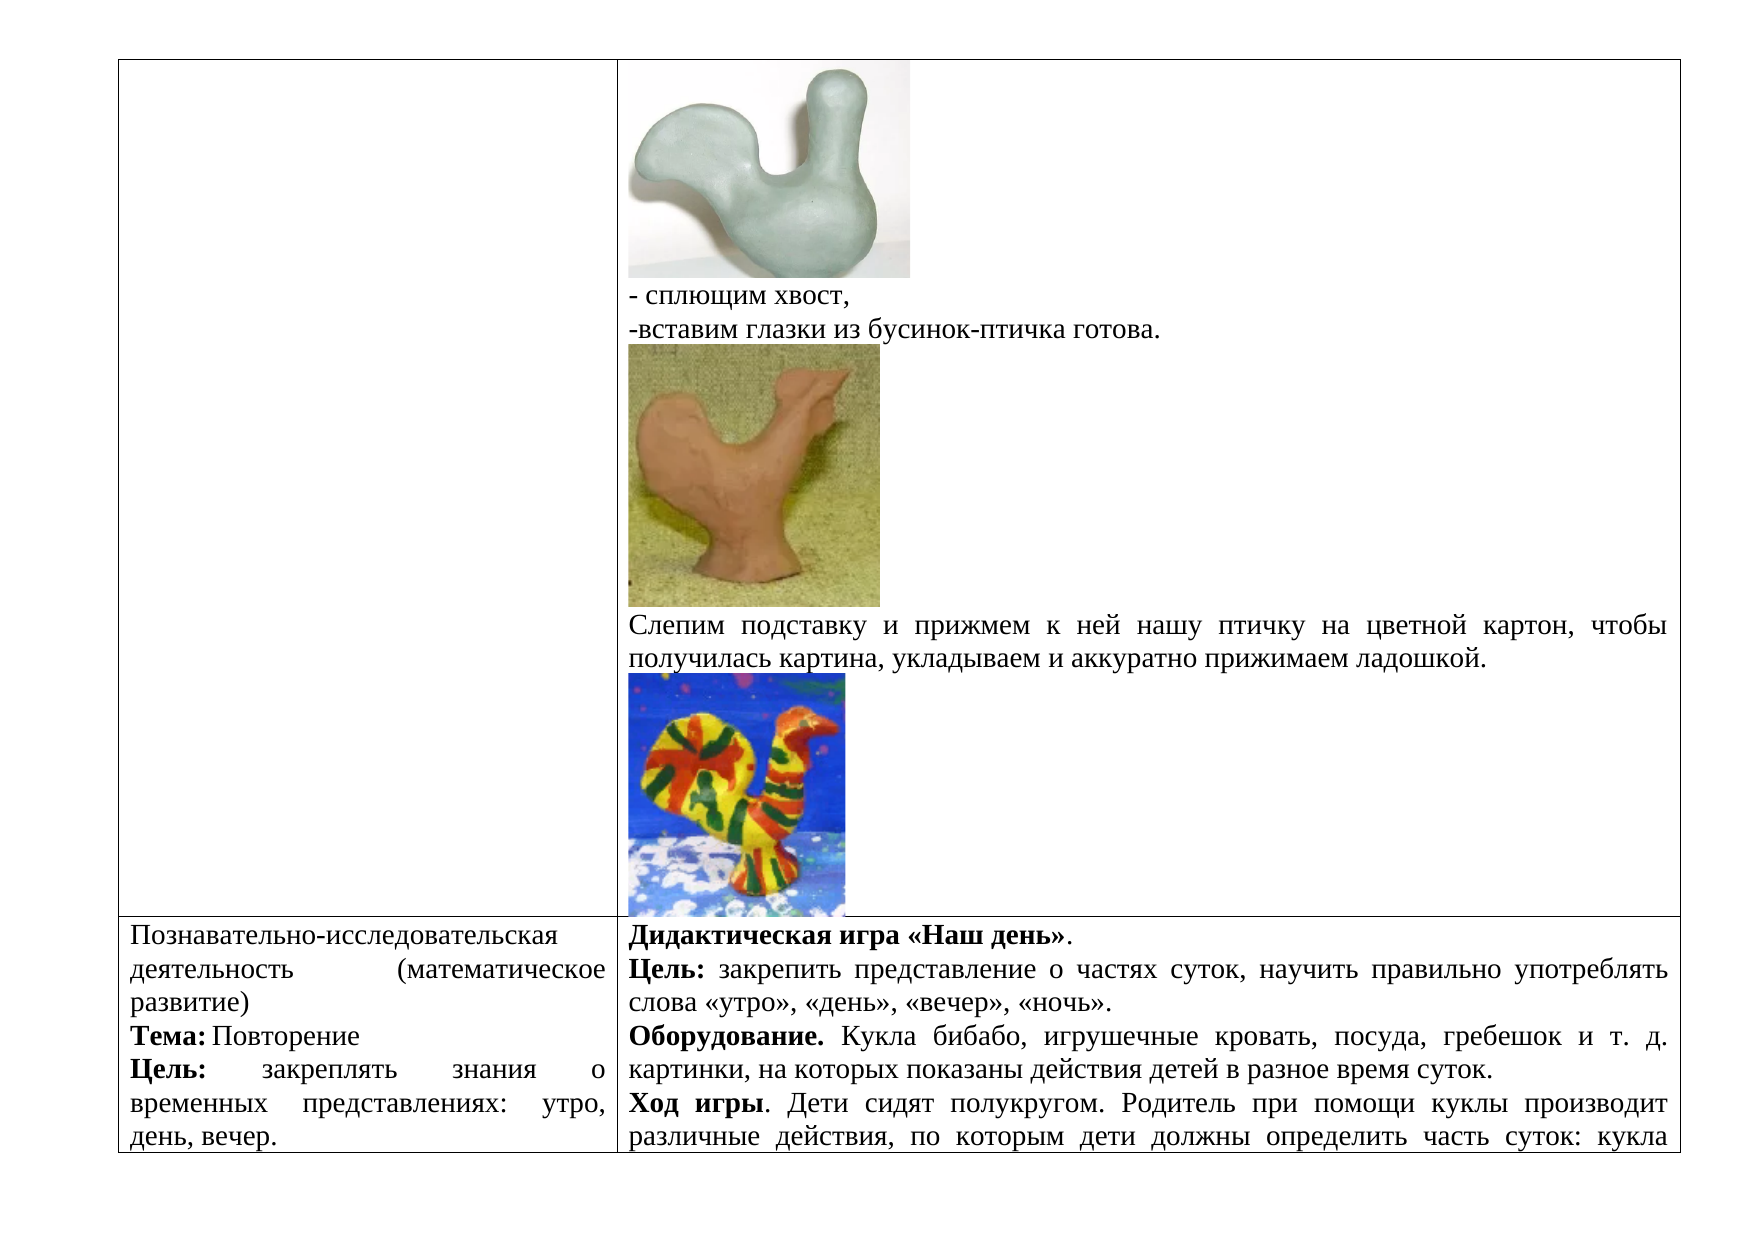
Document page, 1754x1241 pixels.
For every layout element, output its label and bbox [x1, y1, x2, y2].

table_cell [618, 917, 1680, 1152]
picture [628, 344, 880, 607]
picture [628, 60, 911, 278]
table_cell [618, 60, 1680, 916]
picture [628, 673, 846, 917]
table_cell [119, 917, 617, 1152]
table_cell [119, 60, 617, 916]
